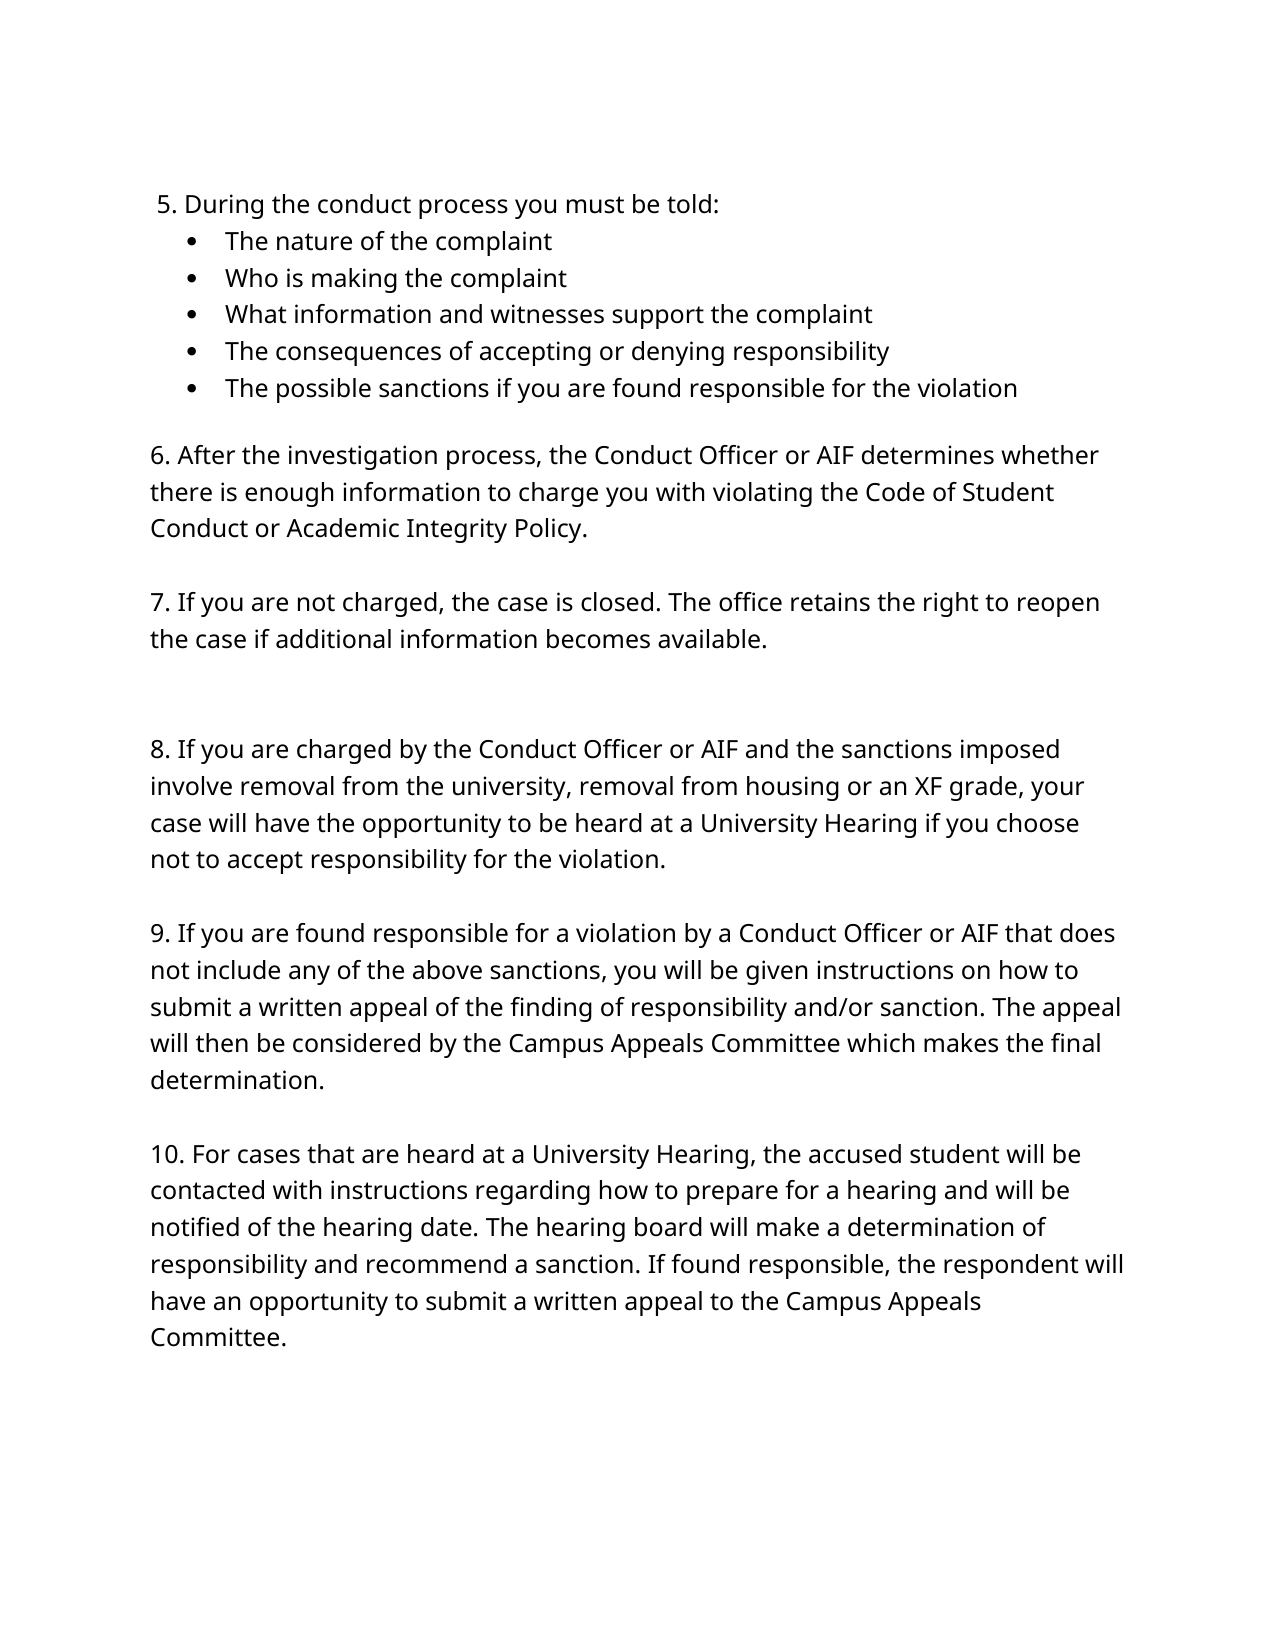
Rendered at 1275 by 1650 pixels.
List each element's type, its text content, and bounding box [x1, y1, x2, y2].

text 10. For cases that are heard at a University Hearing, the accused student will be contacted with instructions regarding how to prepare for a hearing and will be notified of the hearing date. The hearing board will make a determination of responsibility and recommend a sanction. If found responsible, the respondent will have an opportunity to submit a written appeal to the Campus Appeals Committee. [150, 1136, 1125, 1354]
text 6. After the investigation process, the Conduct Officer or AIF determines whether there is enough information to charge you with violating the Code of Student Conduct or Academic Integrity Policy. [150, 438, 1125, 545]
text 8. If you are charged by the Conduct Officer or AIF and the sanctions imposed involve removal from the university, removal from housing or an XF grade, your case will have the opportunity to be heard at a University Hearing if you choose not to accept responsibility for the violation. [150, 732, 1125, 876]
text 9. If you are found responsible for a violation by a Conduct Officer or AIF that does not include any of the above sanctions, you will be given instructions on how to submit a written appeal of the finding of responsibility and/or sanction. The appeal will then be considered by the Campus Appeals Committee which makes the final determination. [150, 916, 1125, 1097]
text 7. If you are not charged, the case is closed. The office retains the right to reopen the case if additional information becomes available. [150, 585, 1125, 656]
list What information and witnesses support the complaint [187, 297, 1125, 331]
list Who is making the complaint [187, 260, 1125, 294]
text 5. During the conduct process you must be told: [150, 187, 1125, 221]
list The consequences of accepting or denying responsibility [187, 334, 1125, 368]
list The nature of the complaint [187, 223, 1125, 258]
list The possible sanctions if you are found responsible for the violation [187, 371, 1125, 405]
